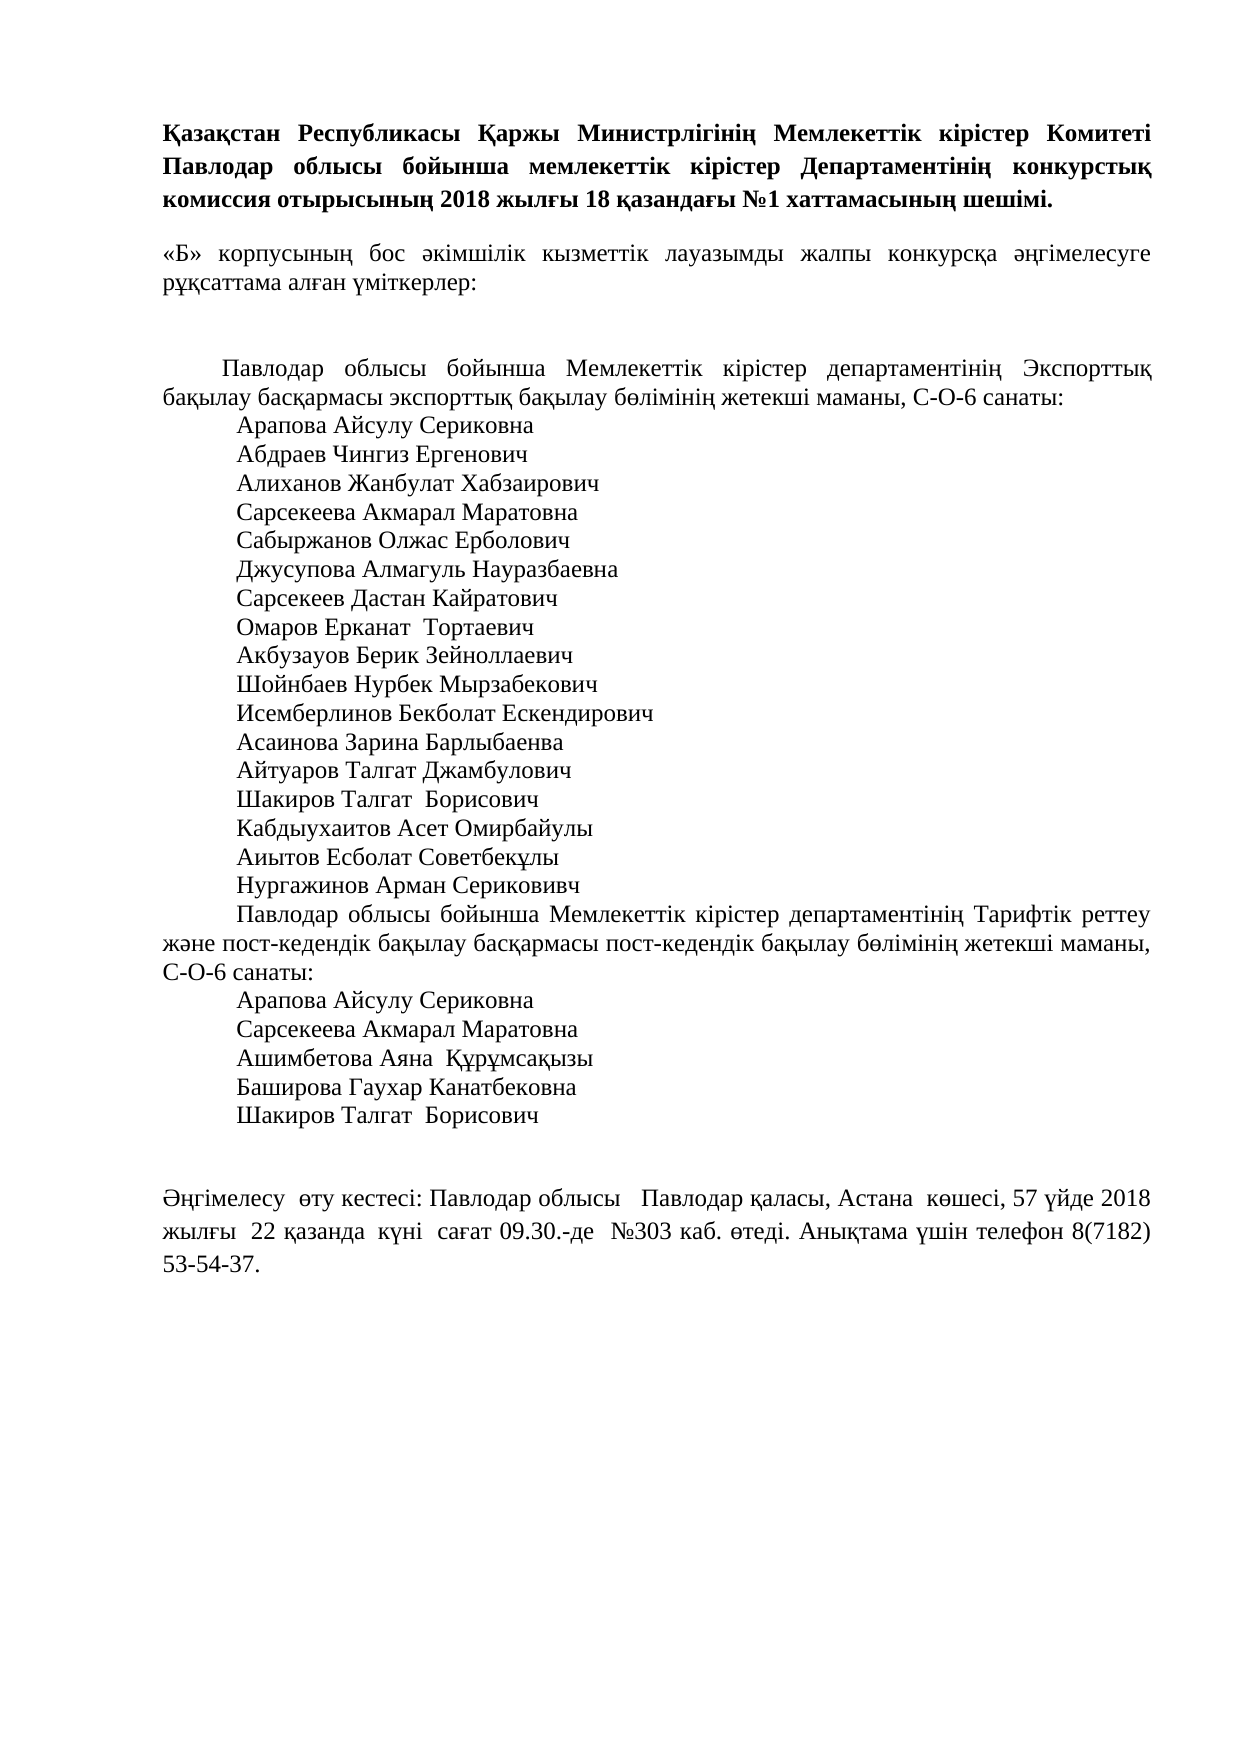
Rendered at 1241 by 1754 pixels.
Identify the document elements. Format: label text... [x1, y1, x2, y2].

text Шакиров Талгат Борисович [162, 784, 1152, 813]
text Павлодар облысы бойынша Мемлекеттік кірістер департаментінің Экспорттық бақылау басқармасы экспорттық бақылау бөлімінің жетекші маманы, С-О-6 санаты: [162, 353, 1152, 411]
text Акбузауов Берик Зейноллаевич [162, 641, 1152, 669]
text Сарсекеева Акмарал Маратовна [162, 497, 1152, 526]
text Нургажинов Арман Сериковивч [162, 871, 1152, 899]
text Қазақстан Республикасы Қаржы Министрлігінің Мемлекеттік кірістер Комитеті Павлодар облысы бойынша мемлекеттік кірістер Департаментінің конкурстық комиссия отырысының 2018 жылғы 18 қазандағы №1 хаттамасының шешімі. [162, 118, 1152, 213]
text Әңгімелесу өту кестесі: Павлодар облысы Павлодар қаласы, Астана көшесі, 57 үйде 2018 жылғы 22 қазанда күні сағат 09.30.-де №303 каб. өтеді. Анықтама үшін телефон 8(7182) 53-54-37. [162, 1183, 1152, 1278]
text Алиханов Жанбулат Хабзаирович [162, 468, 1152, 497]
text «Б» корпусының бос әкімшілік кызметтік лауазымды жалпы конкурсқа әңгімелесуге рұқсаттама алған үміткерлер: [162, 238, 1152, 296]
text Шакиров Талгат Борисович [162, 1101, 1152, 1129]
text Арапова Айсулу Сериковна [162, 411, 1152, 439]
text Шойнбаев Нурбек Мырзабекович [162, 669, 1152, 698]
text Ашимбетова Аяна Құрұмсақызы [162, 1043, 1152, 1072]
text Айтуаров Талгат Джамбулович [162, 756, 1152, 784]
text Исемберлинов Бекболат Ескендирович [162, 698, 1152, 727]
text Аиытов Есболат Советбекұлы [162, 842, 1152, 871]
text Асаинова Зарина Барлыбаенва [162, 727, 1152, 756]
text Сарсекеева Акмарал Маратовна [162, 1014, 1152, 1043]
text Омаров Ерканат Тортаевич [162, 612, 1152, 641]
text Павлодар облысы бойынша Мемлекеттік кірістер департаментінің Тарифтік реттеу және пост-кедендік бақылау басқармасы пост-кедендік бақылау бөлімінің жетекші маманы, С-О-6 санаты: [162, 899, 1152, 986]
text Абдраев Чингиз Ергенович [162, 439, 1152, 468]
text Джусупова Алмагуль Науразбаевна [162, 554, 1152, 583]
text Кабдыухаитов Асет Омирбайулы [162, 813, 1152, 842]
text Сабыржанов Олжас Ерболович [162, 526, 1152, 554]
text Арапова Айсулу Сериковна [162, 986, 1152, 1014]
text Сарсекеев Дастан Кайратович [162, 583, 1152, 612]
text Баширова Гаухар Канатбековна [162, 1072, 1152, 1101]
